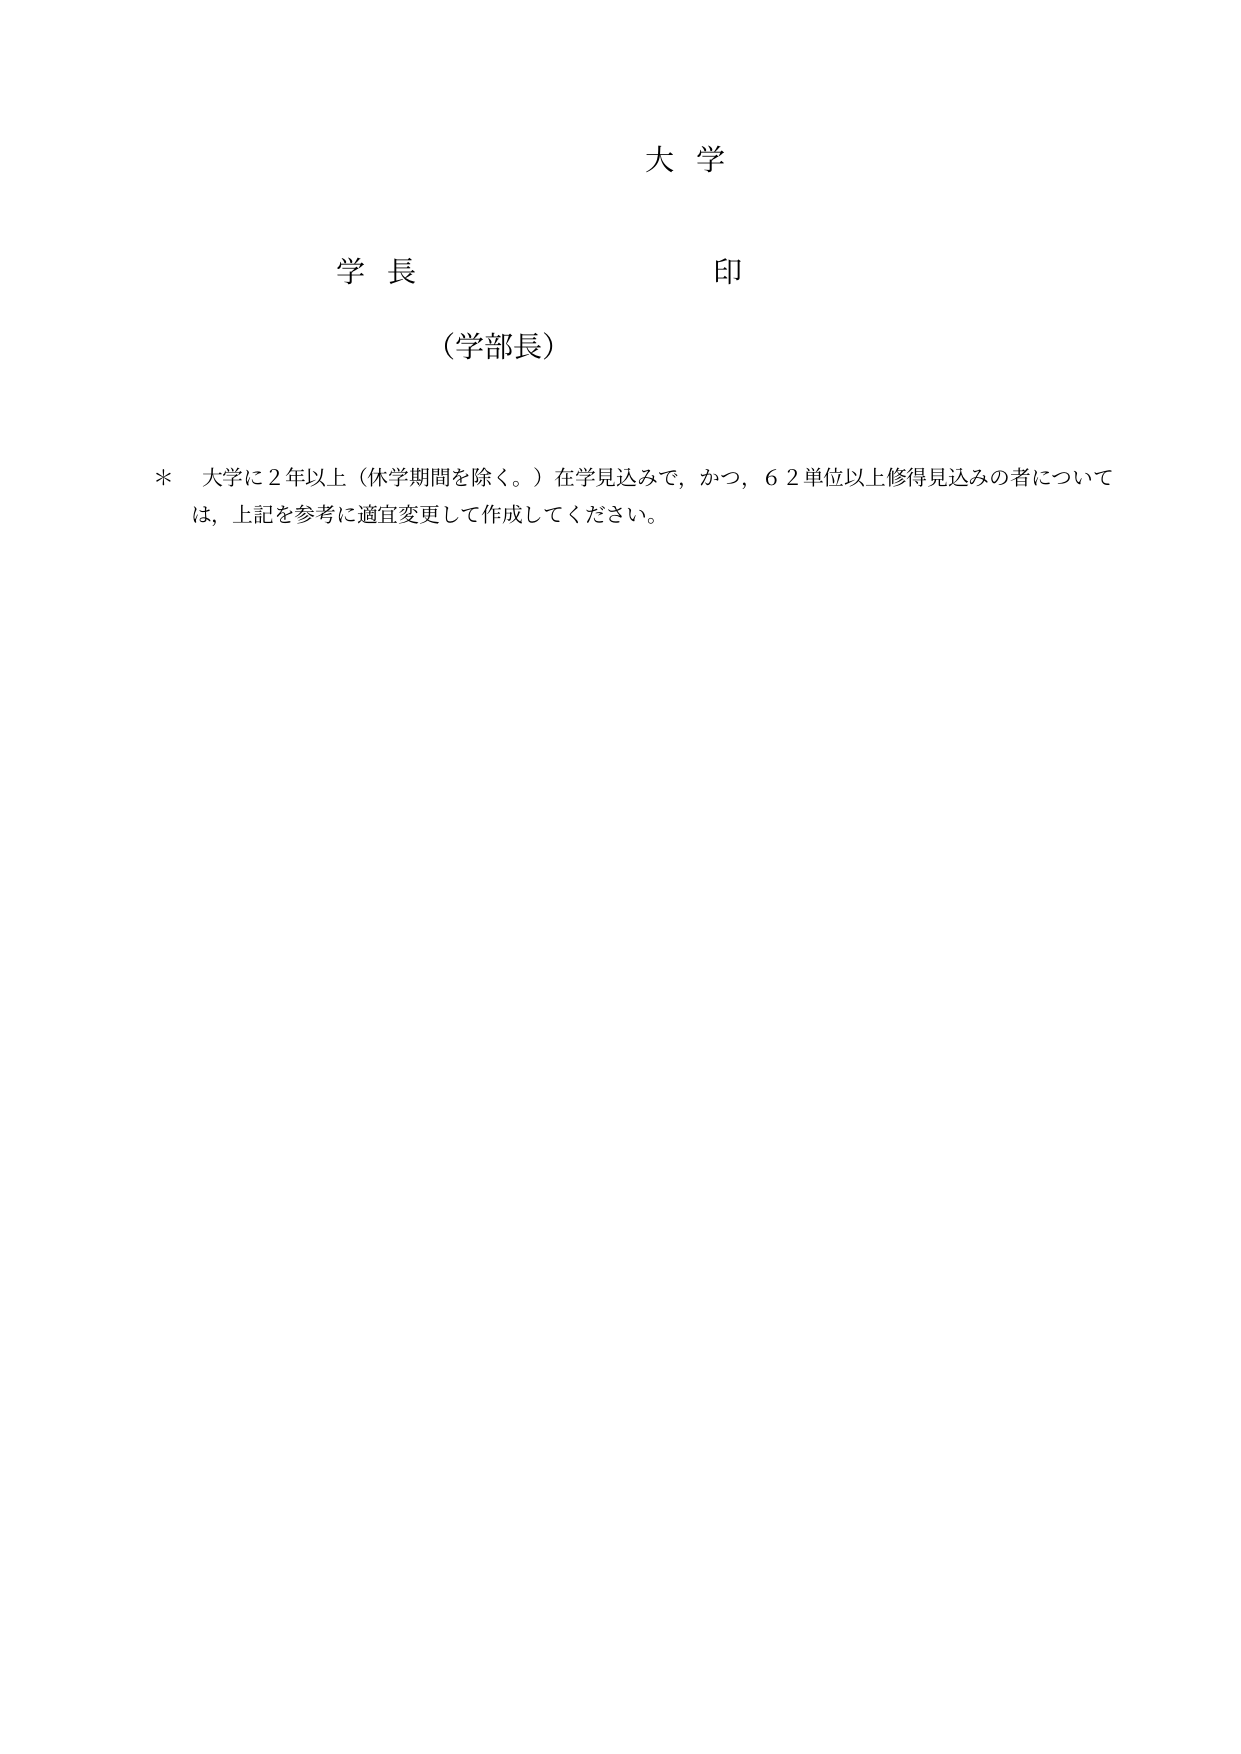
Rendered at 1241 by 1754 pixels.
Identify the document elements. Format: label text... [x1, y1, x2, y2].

list 大学に２年以上（休学期間を除く。）在学見込みで，かつ，６２単位以上修得見込みの者については，上記を参考に適宜変更して作成してください。 [153, 457, 1128, 532]
text 学 長 印 [153, 232, 1128, 307]
text 大 学 [153, 120, 1128, 195]
text （学部長） [153, 307, 1128, 382]
